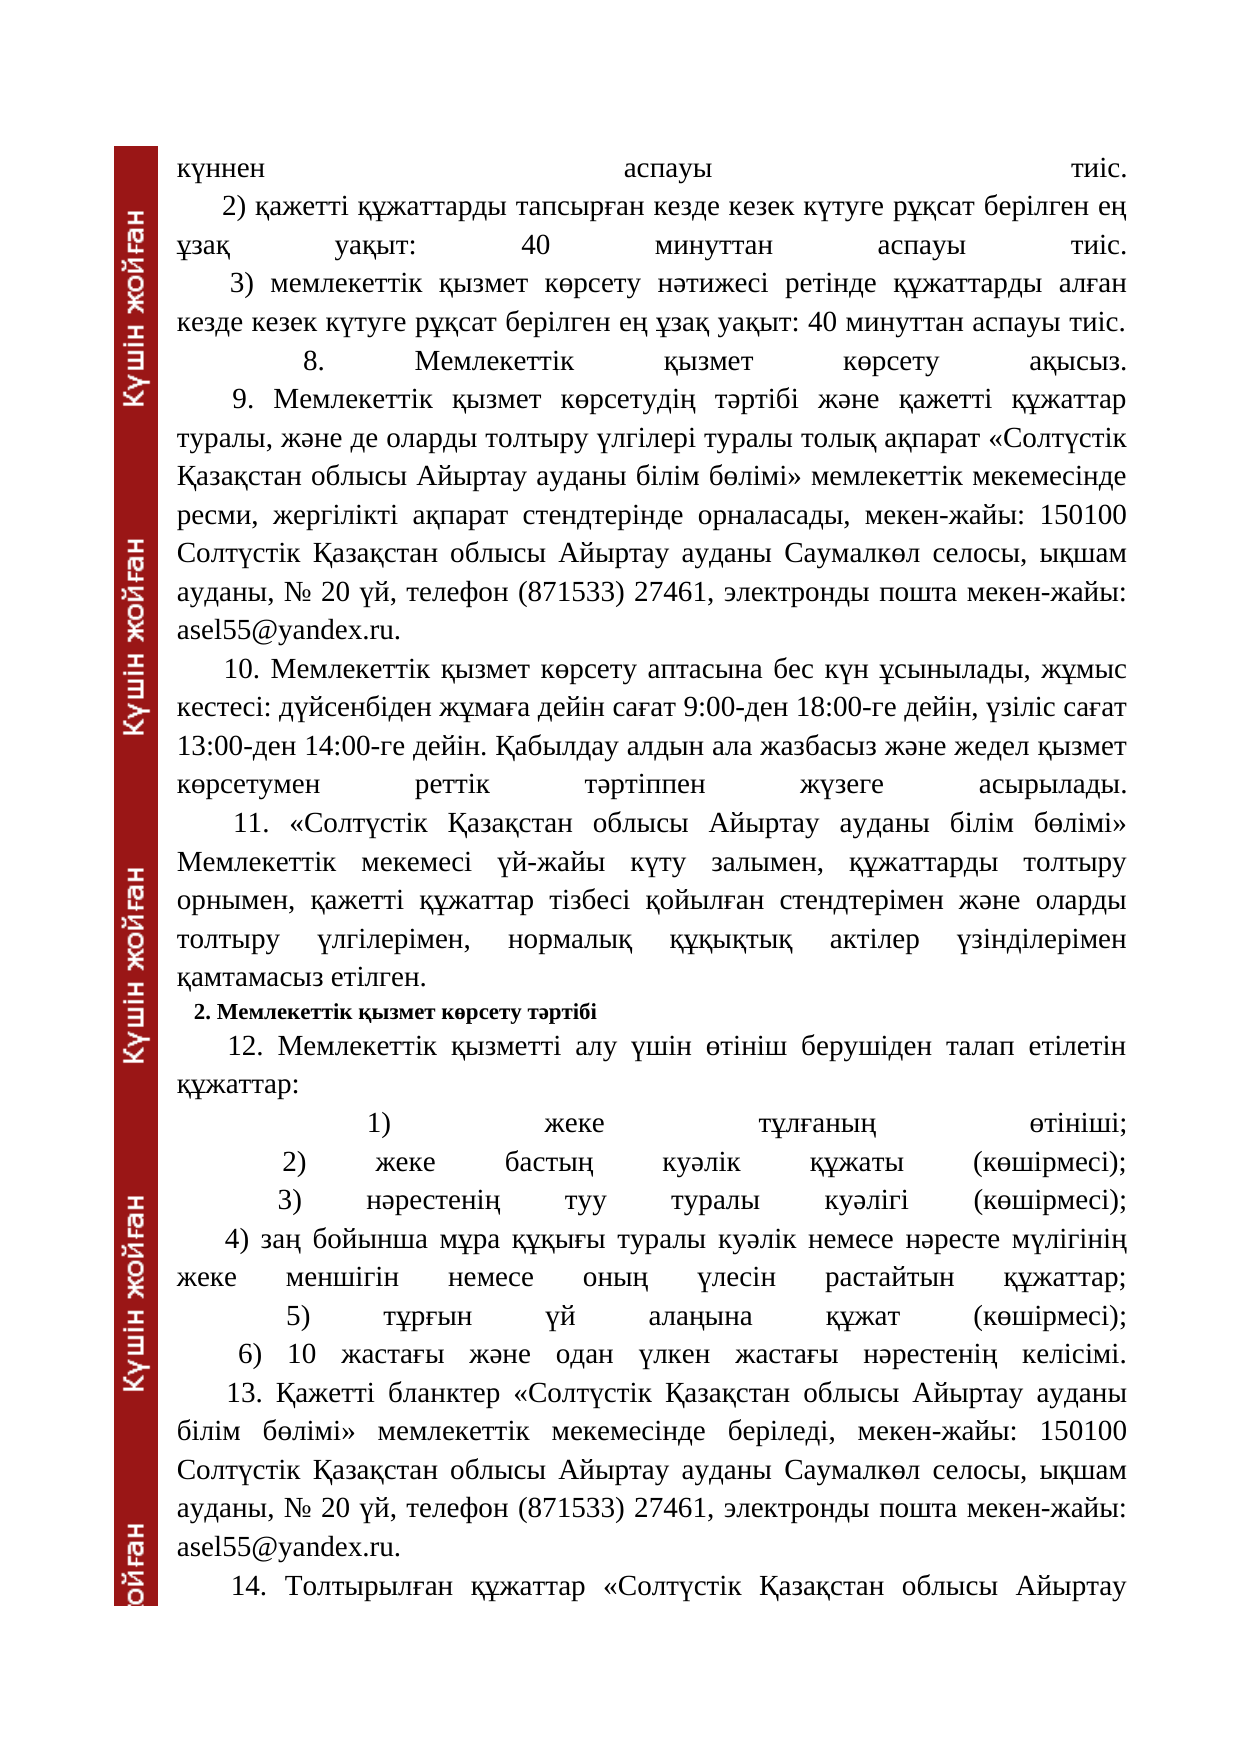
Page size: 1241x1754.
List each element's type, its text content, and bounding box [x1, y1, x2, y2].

picture [114, 1601, 158, 1606]
text 2. Мемлекеттік қызмет көрсету тәртібі [112, 998, 1128, 1024]
picture [114, 146, 158, 150]
picture [114, 1024, 158, 1028]
picture [114, 993, 158, 998]
